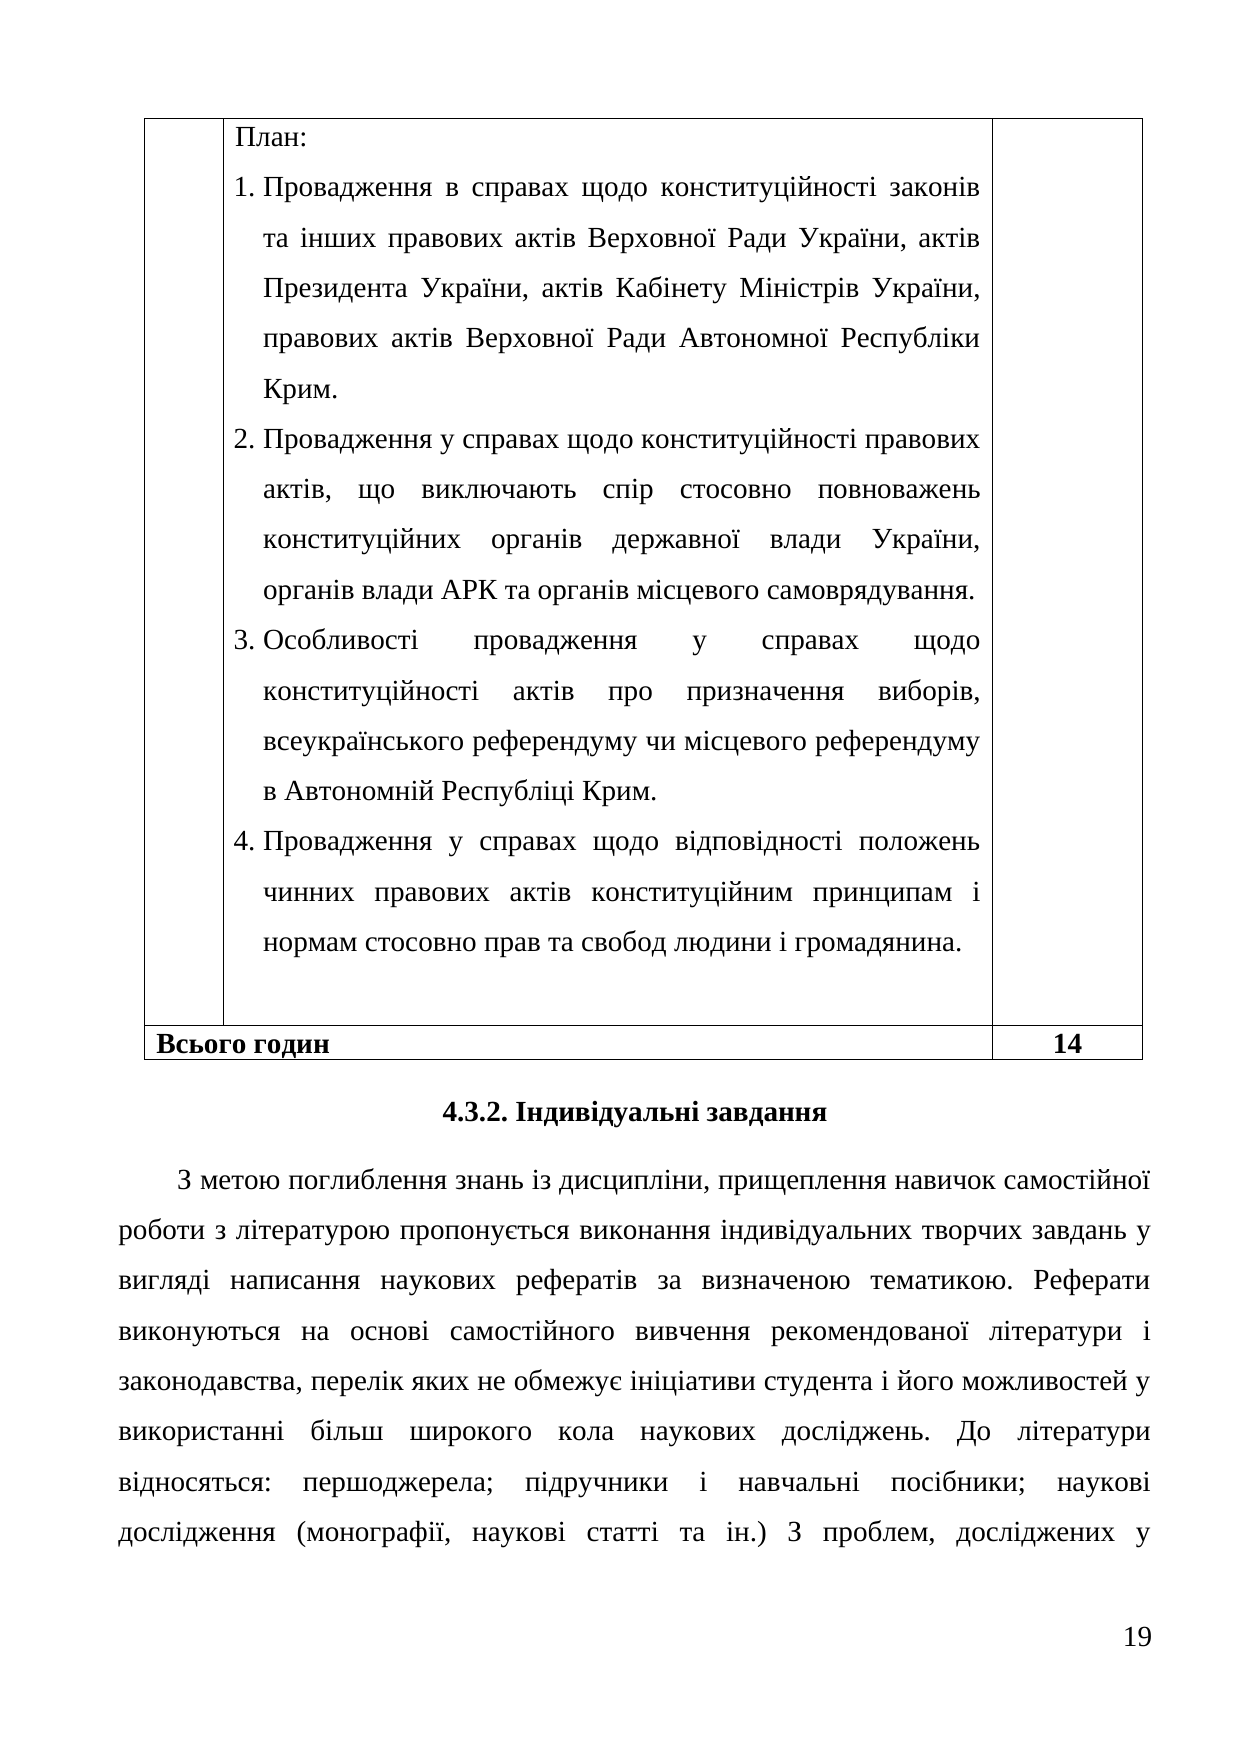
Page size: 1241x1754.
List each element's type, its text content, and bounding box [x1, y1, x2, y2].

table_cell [224, 119, 992, 1025]
table_cell 3 [993, 119, 1142, 1025]
table_cell 14 [993, 1026, 1142, 1059]
table_cell [145, 119, 223, 1025]
text 4.3.2. Індивідуальні завдання [118, 1094, 1152, 1127]
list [118, 1162, 1152, 1547]
table_cell Всього годин [145, 1026, 992, 1059]
